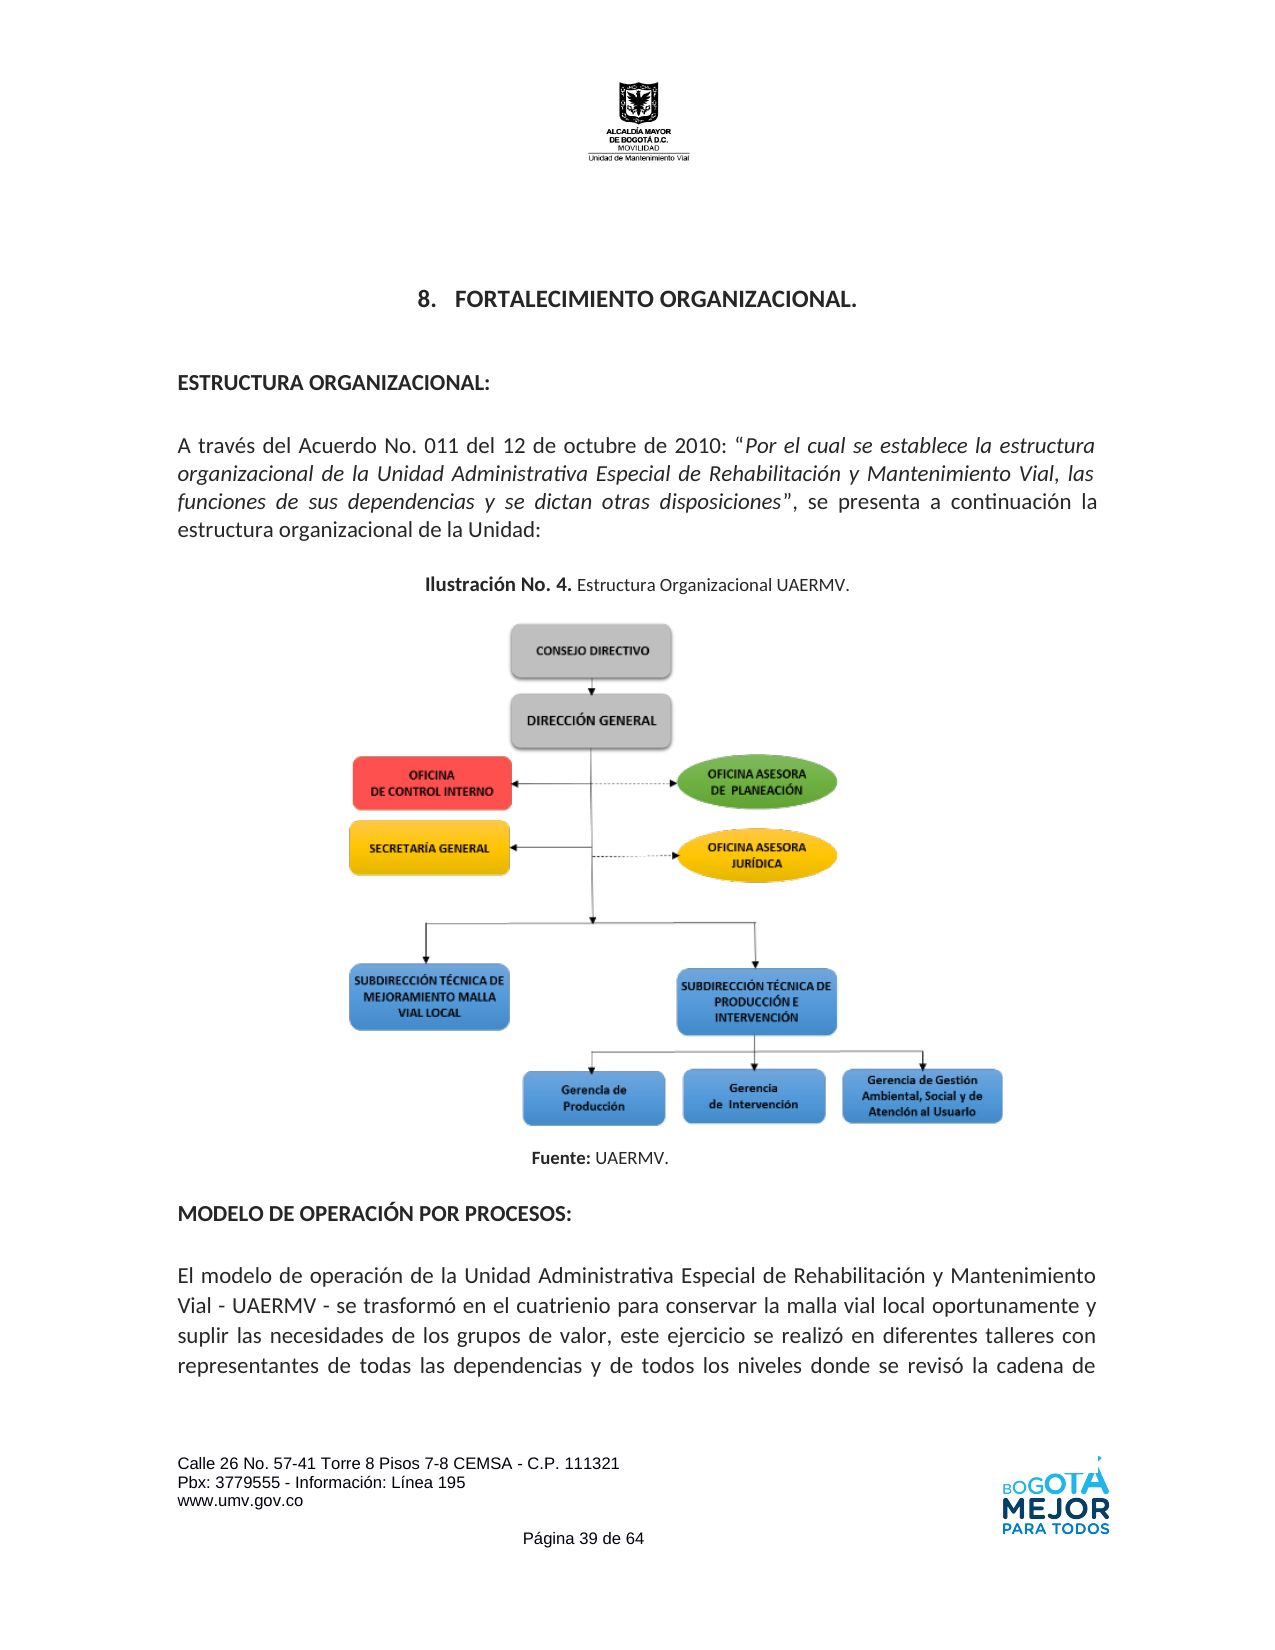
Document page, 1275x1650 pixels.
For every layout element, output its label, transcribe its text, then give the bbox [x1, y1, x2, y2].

picture [346, 621, 1003, 1128]
text ESTRUCTURA ORGANIZACIONAL: [177, 368, 1098, 396]
subtitle FORTALECIMIENTO ORGANIZACIONAL. [177, 283, 1098, 313]
text Fuente: UAERMV. [532, 1147, 1098, 1169]
picture [997, 1455, 1128, 1545]
picture [582, 73, 693, 165]
text Ilustración No. 4. Estructura Organizacional UAERMV. [177, 571, 1098, 596]
text A través del Acuerdo No. 011 del 12 de octubre de 2010: “Por el cual se establece la estructura organizacional de la Unidad Administrativa Especial de Rehabilitación y Mantenimiento Vial, las funciones de sus dependencias y se dictan otras disposiciones”, se presenta a continuación la estructura organizacional de la Unidad: [177, 431, 1098, 543]
text MODELO DE OPERACIÓN POR PROCESOS: [177, 1199, 1098, 1227]
